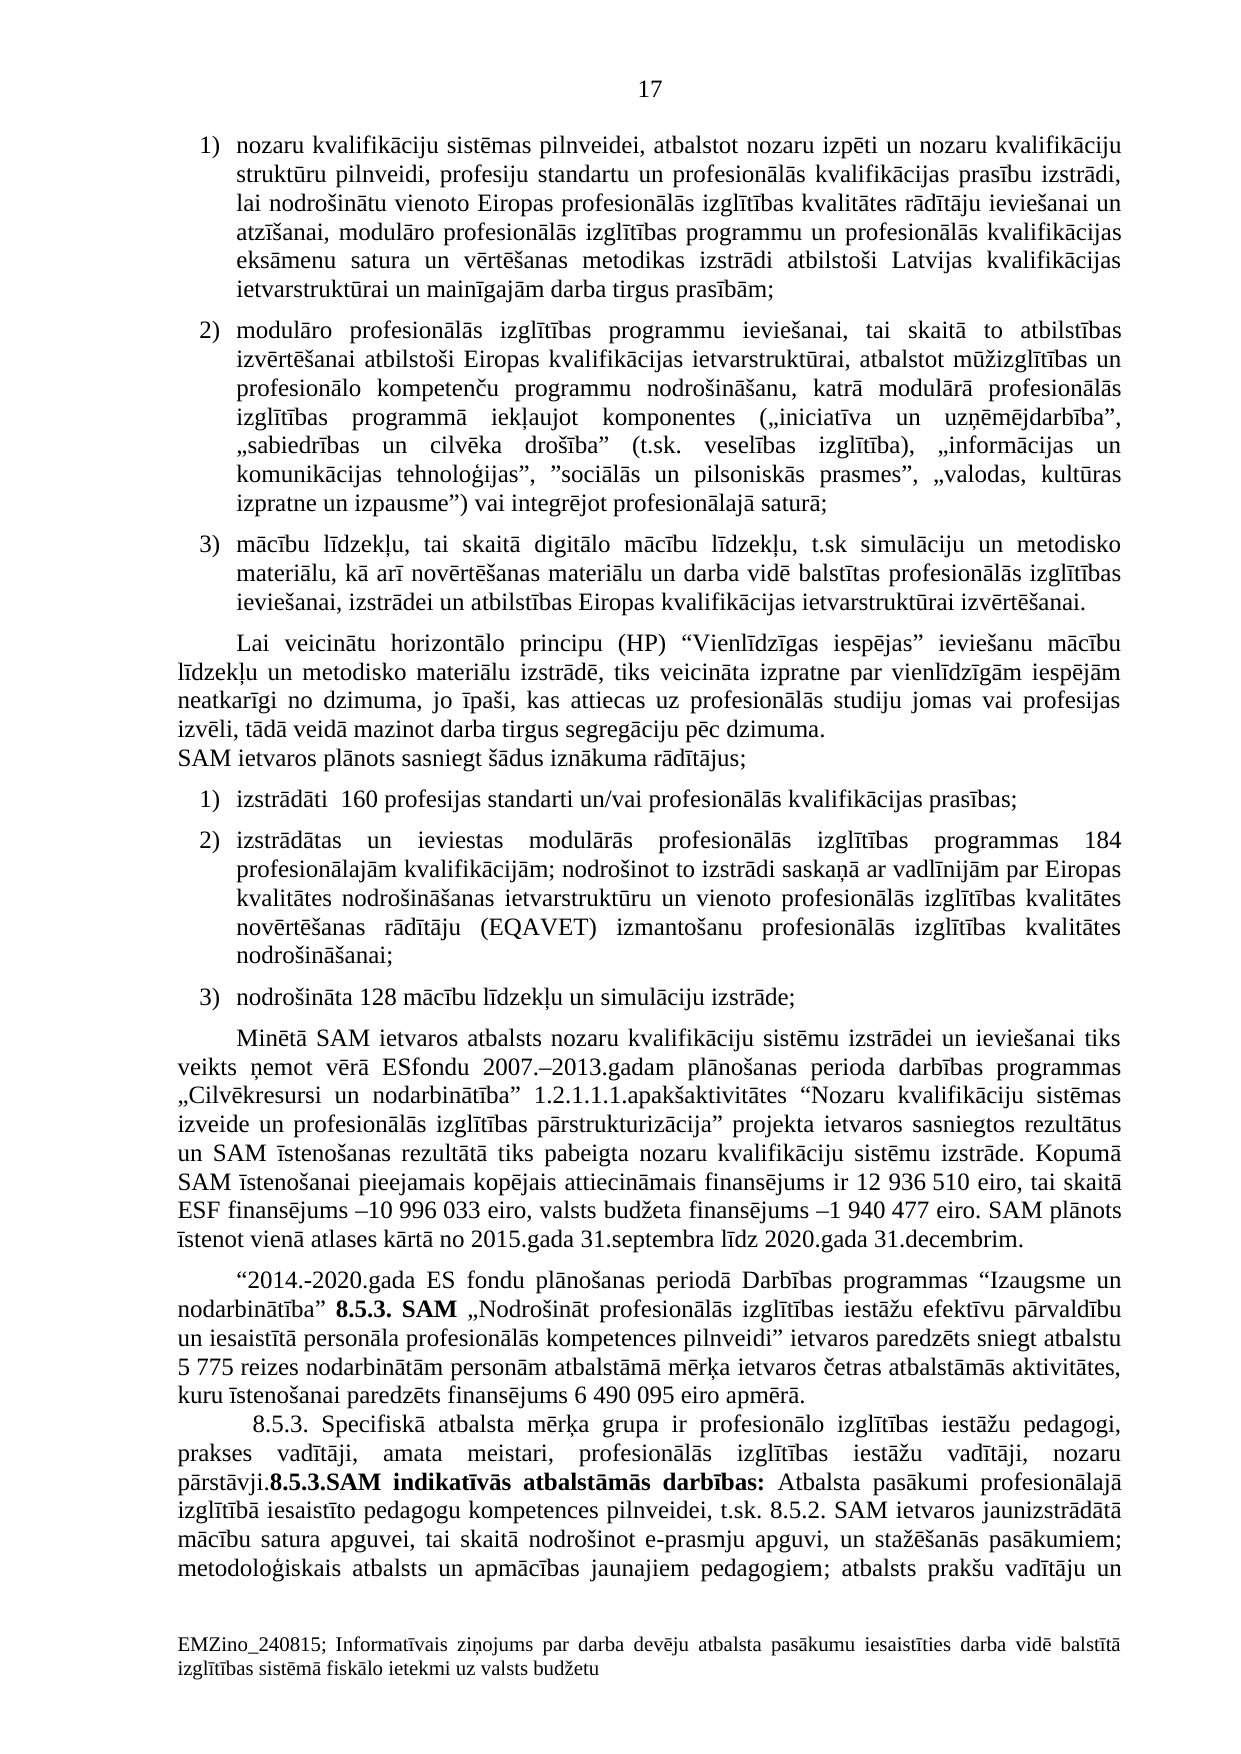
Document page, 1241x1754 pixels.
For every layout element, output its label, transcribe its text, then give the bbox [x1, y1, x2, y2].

list mācību līdzekļu, tai skaitā digitālo mācību līdzekļu, t.sk simulāciju un metodisko materiālu, kā arī novērtēšanas materiālu un darba vidē balstītas profesionālās izglītības ieviešanai, izstrādei un atbilstības Eiropas kvalifikācijas ietvarstruktūrai izvērtēšanai. [199, 529, 1122, 616]
text Minētā SAM ietvaros atbalsts nozaru kvalifikāciju sistēmu izstrādei un ieviešanai tiks veikts ņemot vērā ESfondu 2007.–2013.gadam plānošanas perioda darbības programmas „Cilvēkresursi un nodarbinātība” 1.2.1.1.1.apakšaktivitātes “Nozaru kvalifikāciju sistēmas izveide un profesionālās izglītības pārstrukturizācija” projekta ietvaros sasniegtos rezultātus un SAM īstenošanas rezultātā tiks pabeigta nozaru kvalifikāciju sistēmu izstrāde. Kopumā SAM īstenošanai pieejamais kopējais attiecināmais finansējums ir 12 936 510 eiro, tai skaitā ESF finansējums –10 996 033 eiro, valsts budžeta finansējums –1 940 477 eiro. SAM plānots īstenot vienā atlases kārtā no 2015.gada 31.septembra līdz 2020.gada 31.decembrim. [177, 1023, 1122, 1253]
list nodrošināta 128 mācību līdzekļu un simulāciju izstrāde; [199, 982, 1122, 1011]
text Lai veicinātu horizontālo principu (HP) “Vienlīdzīgas iespējas” ieviešanu mācību līdzekļu un metodisko materiālu izstrādē, tiks veicināta izpratne par vienlīdzīgām iespējām neatkarīgi no dzimuma, jo īpaši, kas attiecas uz profesionālās studiju jomas vai profesijas izvēli, tādā veidā mazinot darba tirgus segregāciju pēc dzimuma. [177, 628, 1122, 743]
list nozaru kvalifikāciju sistēmas pilnveidei, atbalstot nozaru izpēti un nozaru kvalifikāciju struktūru pilnveidi, profesiju standartu un profesionālās kvalifikācijas prasību izstrādi, lai nodrošinātu vienoto Eiropas profesionālās izglītības kvalitātes rādītāju ieviešanai un atzīšanai, modulāro profesionālās izglītības programmu un profesionālās kvalifikācijas eksāmenu satura un vērtēšanas metodikas izstrādi atbilstoši Latvijas kvalifikācijas ietvarstruktūrai un mainīgajām darba tirgus prasībām; [199, 131, 1122, 303]
text “2014.-2020.gada ES fondu plānošanas periodā Darbības programmas “Izaugsme un nodarbinātība” 8.5.3. SAM „Nodrošināt profesionālās izglītības iestāžu efektīvu pārvaldību un iesaistītā personāla profesionālās kompetences pilnveidi” ietvaros paredzēts sniegt atbalstu 5 775 reizes nodarbinātām personām atbalstāmā mērķa ietvaros četras atbalstāmās aktivitātes, kuru īstenošanai paredzēts finansējums 6 490 095 eiro apmērā. [177, 1266, 1122, 1409]
list izstrādāti 160 profesijas standarti un/vai profesionālās kvalifikācijas prasības; [199, 784, 1122, 813]
list izstrādātas un ieviestas modulārās profesionālās izglītības programmas 184 profesionālajām kvalifikācijām; nodrošinot to izstrādi saskaņā ar vadlīnijām par Eiropas kvalitātes nodrošināšanas ietvarstruktūru un vienoto profesionālās izglītības kvalitātes novērtēšanas rādītāju (EQAVET) izmantošanu profesionālās izglītības kvalitātes nodrošināšanai; [199, 826, 1122, 969]
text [177, 1409, 1122, 1582]
text SAM ietvaros plānots sasniegt šādus iznākuma rādītājus; [177, 743, 1122, 772]
list modulāro profesionālās izglītības programmu ieviešanai, tai skaitā to atbilstības izvērtēšanai atbilstoši Eiropas kvalifikācijas ietvarstruktūrai, atbalstot mūžizglītības un profesionālo kompetenču programmu nodrošināšanu, katrā modulārā profesionālās izglītības programmā iekļaujot komponentes („iniciatīva un uzņēmējdarbība”, „sabiedrības un cilvēka drošība” (t.sk. veselības izglītība), „informācijas un komunikācijas tehnoloģijas”, ”sociālās un pilsoniskās prasmes”, „valodas, kultūras izpratne un izpausme”) vai integrējot profesionālajā saturā; [199, 316, 1122, 517]
